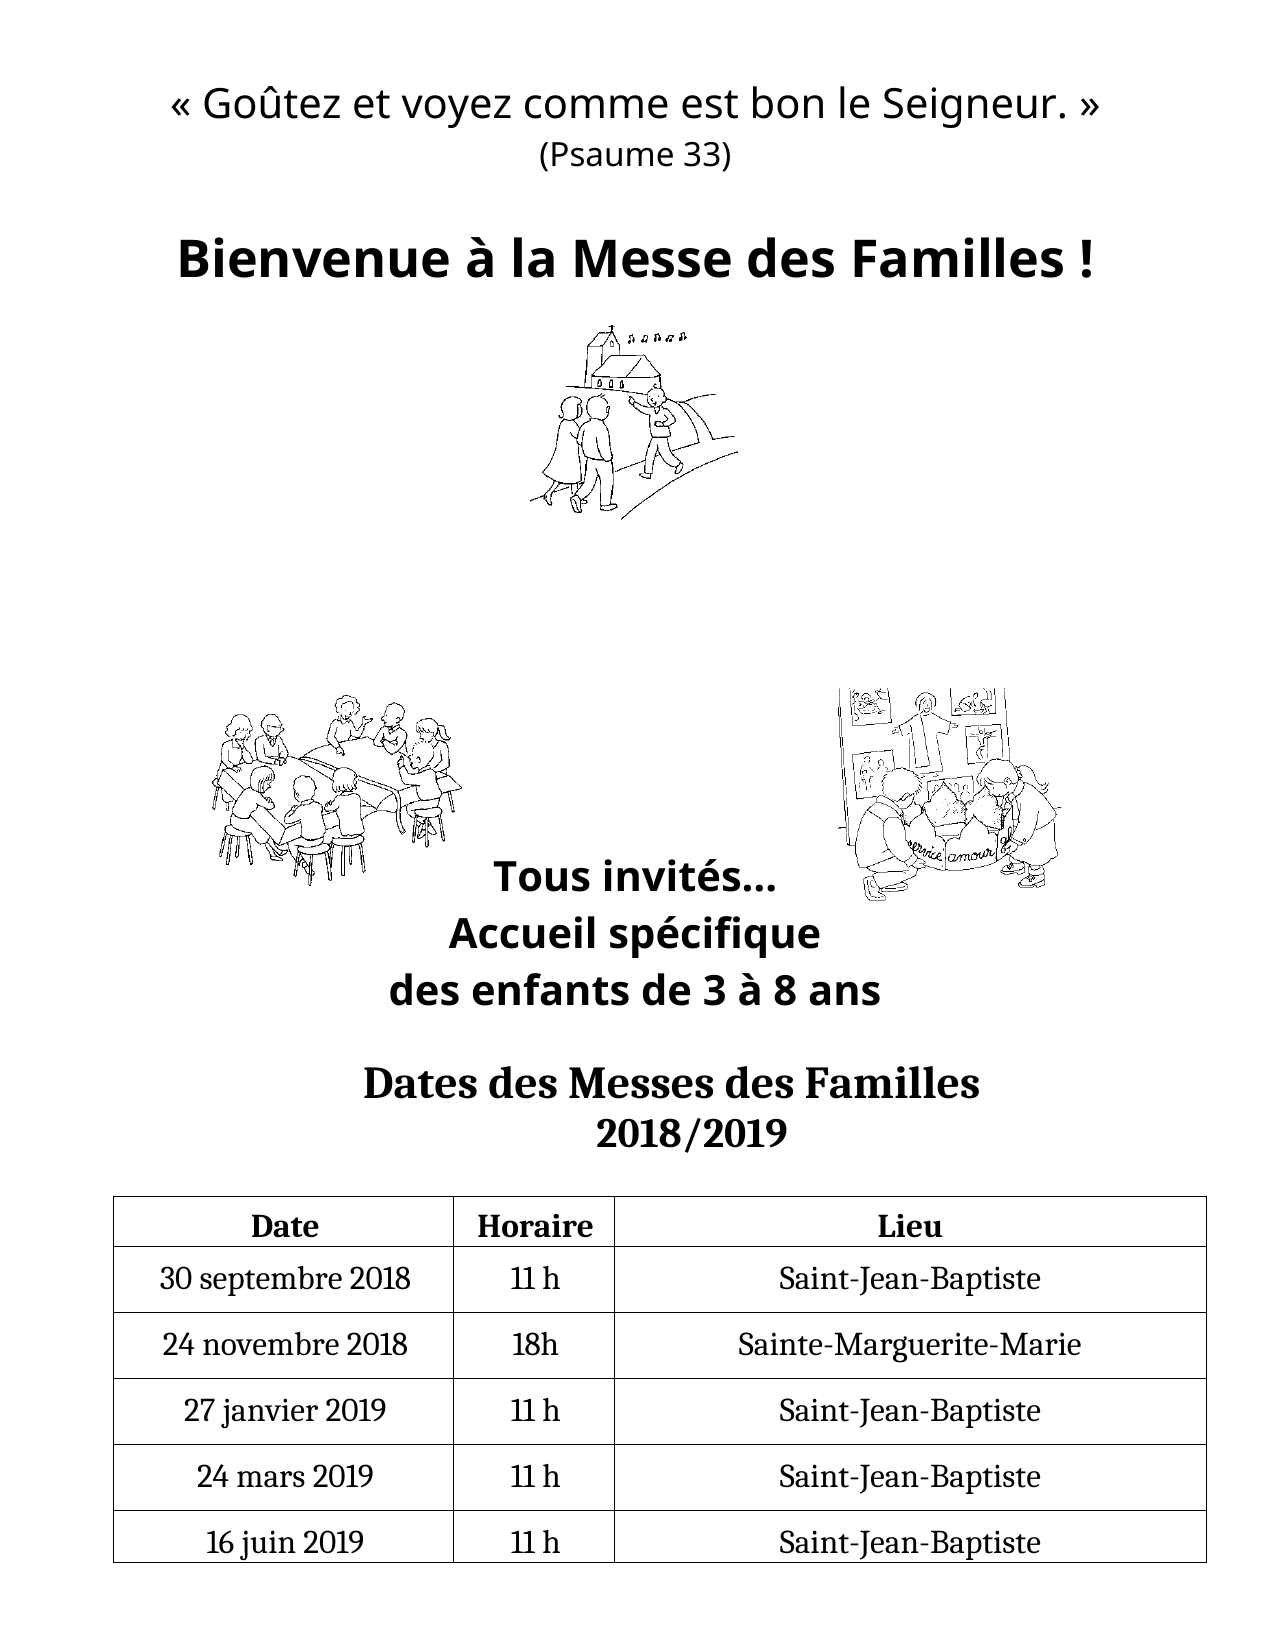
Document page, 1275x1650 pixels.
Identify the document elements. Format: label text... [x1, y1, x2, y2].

table_cell 27 janvier 2019 [114, 1379, 453, 1444]
table_cell 24 novembre 2018 [114, 1313, 453, 1378]
text Accueil spécifique [103, 904, 1167, 961]
text 2018/2019 [217, 1110, 1167, 1158]
text (Psaume 33) [103, 131, 1167, 176]
text « Goûtez et voyez comme est bon le Seigneur. » [103, 74, 1167, 131]
table_cell Sainte-Marguerite-Marie [615, 1313, 1206, 1378]
text Tous invités… [103, 847, 1167, 904]
table_cell Saint-Jean-Baptiste [615, 1379, 1206, 1444]
table_header Horaire [454, 1197, 614, 1246]
table_cell Saint-Jean-Baptiste [615, 1247, 1206, 1312]
table_cell 11 h [454, 1379, 614, 1444]
table_cell 30 septembre 2018 [114, 1247, 453, 1312]
table_cell 11 h [454, 1247, 614, 1312]
text Bienvenue à la Messe des Familles ! [103, 221, 1167, 292]
table_header Lieu [615, 1197, 1206, 1246]
table_cell 18h [454, 1313, 614, 1378]
picture [524, 316, 747, 527]
text Dates des Messes des Familles [177, 1057, 1167, 1110]
table_cell 11 h [454, 1511, 614, 1562]
table_cell 16 juin 2019 [114, 1511, 453, 1562]
picture [836, 682, 1062, 847]
table_cell 24 mars 2019 [114, 1445, 453, 1510]
table_cell 11 h [454, 1445, 614, 1510]
table_header Date [114, 1197, 453, 1246]
picture [209, 693, 464, 847]
text des enfants de 3 à 8 ans [103, 961, 1167, 1017]
table_cell Saint-Jean-Baptiste [615, 1511, 1206, 1562]
table_cell Saint-Jean-Baptiste [615, 1445, 1206, 1510]
